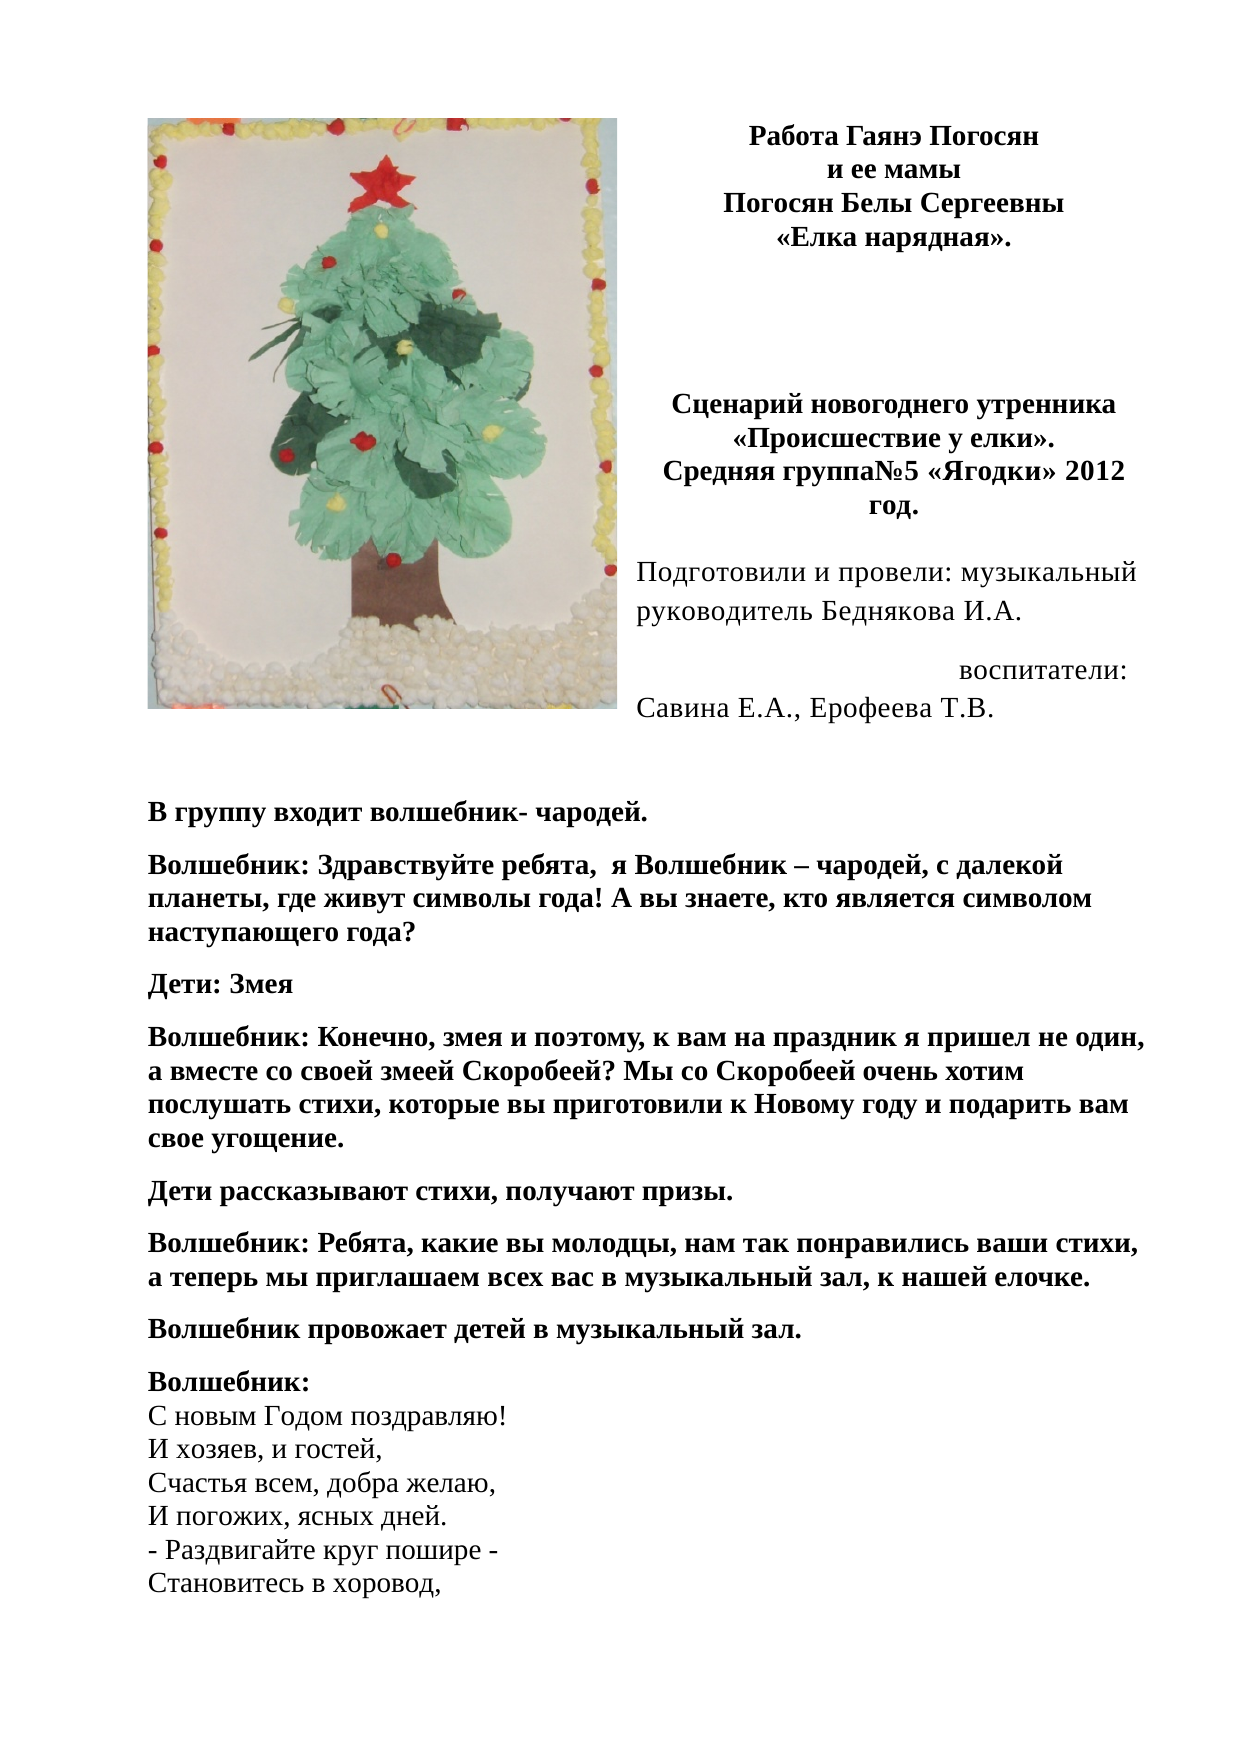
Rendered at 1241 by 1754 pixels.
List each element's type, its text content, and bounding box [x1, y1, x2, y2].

text Погосян Белы Сергеевны [618, 185, 1152, 219]
subtitle Волшебник: Конечно, змея и поэтому, к вам на праздник я пришел не один, а вместе со своей змеей Скоробеей? Мы со Скоробеей очень хотим послушать стихи, которые вы приготовили к Новому году и подарить вам свое угощение. [148, 1019, 1152, 1153]
text воспитатели: Савина Е.А., Ерофеева Т.В. [148, 652, 1152, 724]
subtitle «Елка нарядная». [618, 219, 1152, 252]
subtitle Средняя группа№5 «Ягодки» 2012 год. [618, 453, 1152, 521]
text Подготовили и провели: музыкальный руководитель Беднякова И.А. [618, 554, 1152, 626]
subtitle Работа Гаянэ Погосян [618, 118, 1152, 152]
subtitle В группу входит волшебник- чародей. [148, 794, 1152, 828]
subtitle Волшебник провожает детей в музыкальный зал. [148, 1312, 1152, 1345]
subtitle Волшебник: Здравствуйте ребята, я Волшебник – чародей, с далекой планеты, где живут символы года! А вы знаете, кто является символом наступающего года? [148, 847, 1152, 947]
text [148, 1364, 1152, 1599]
subtitle Волшебник: Ребята, какие вы молодцы, нам так понравились ваши стихи, а теперь мы приглашаем всех вас в музыкальный зал, к нашей елочке. [148, 1225, 1152, 1292]
subtitle Дети рассказывают стихи, получают призы. [148, 1173, 1152, 1206]
subtitle Дети: Змея [148, 967, 1152, 1000]
text и ее мамы [618, 152, 1152, 185]
subtitle Сценарий новогоднего утренника «Происшествие у елки». [618, 386, 1152, 453]
picture [147, 118, 618, 709]
